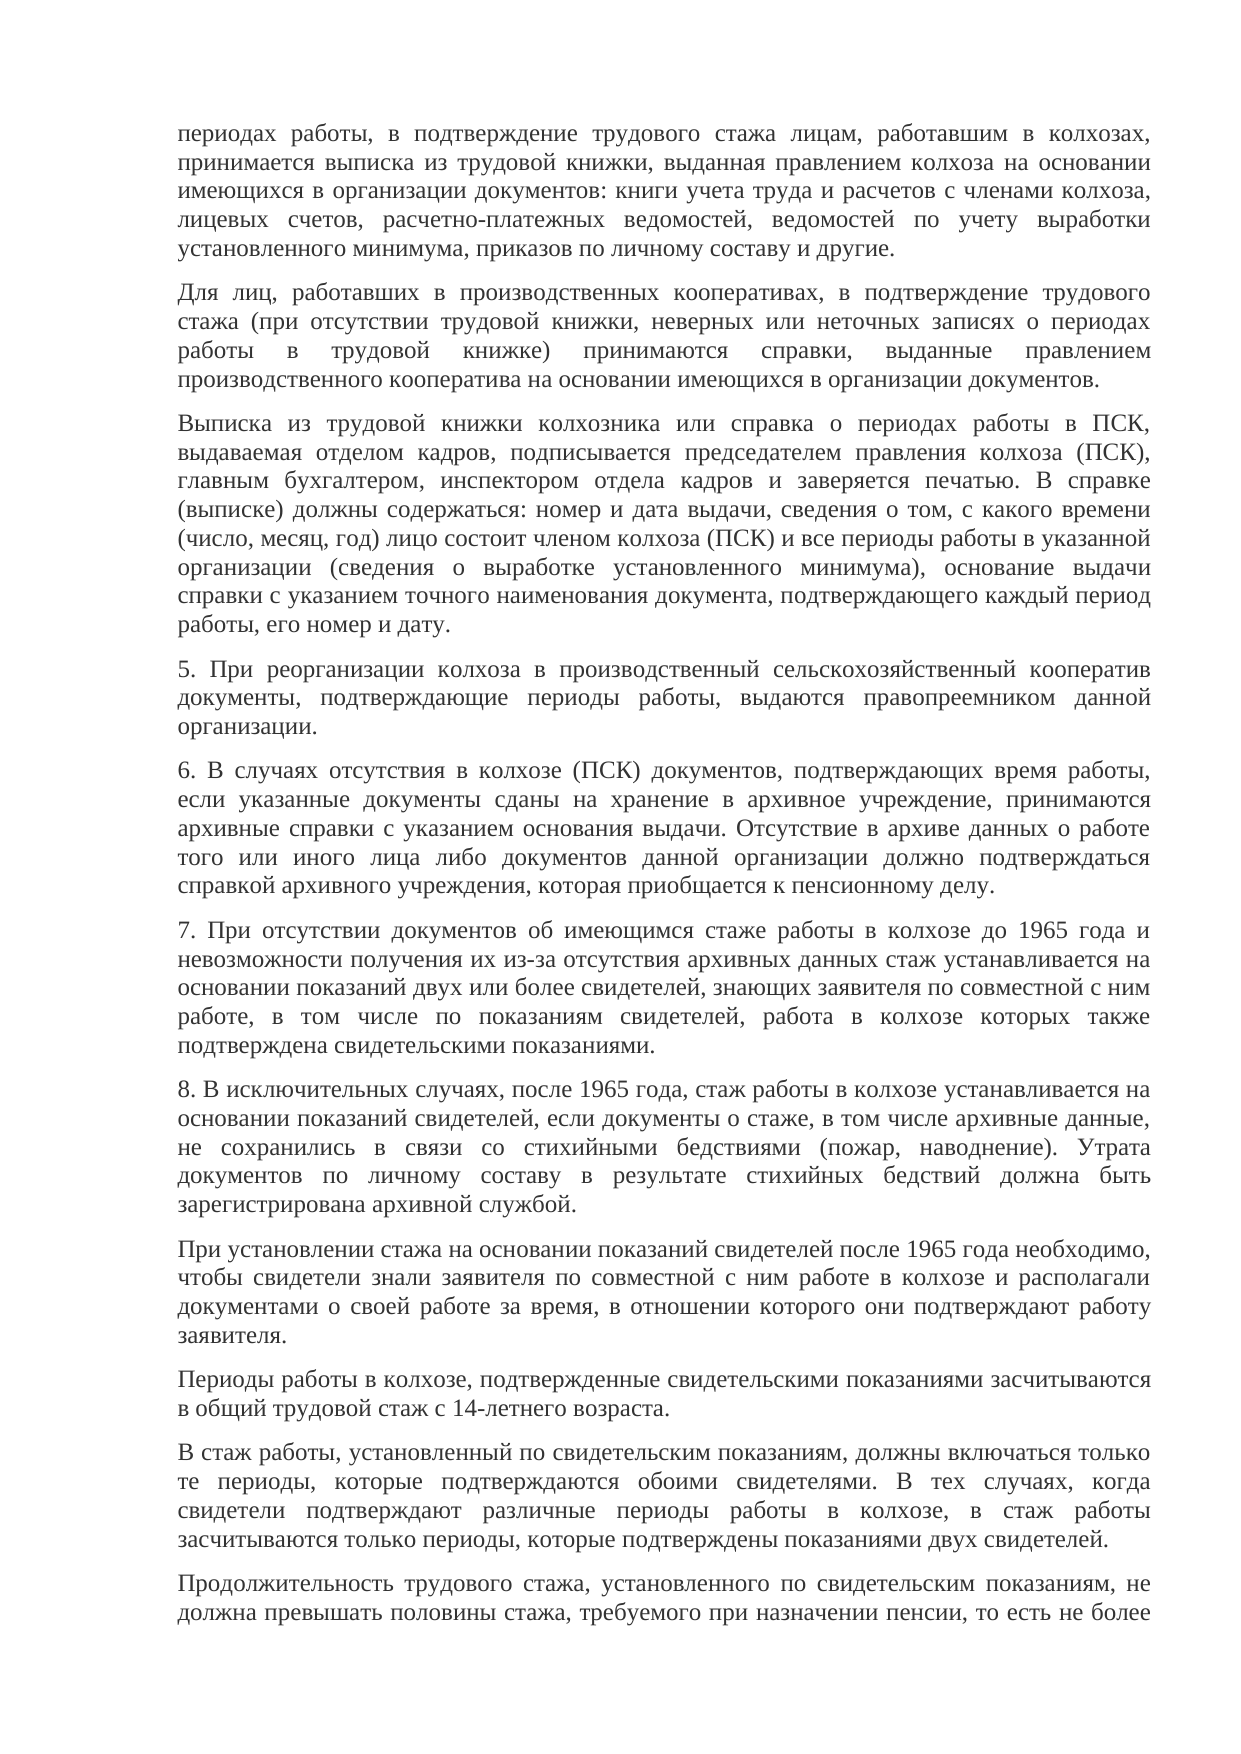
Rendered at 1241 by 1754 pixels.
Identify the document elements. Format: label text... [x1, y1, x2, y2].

text 8. В исключительных случаях, после 1965 года, стаж работы в колхозе устанавливается на основании показаний свидетелей, если документы о стаже, в том числе архивные данные, не сохранились в связи со стихийными бедствиями (пожар, наводнение). Утрата документов по личному составу в результате стихийных бедствий должна быть зарегистрирована архивной службой. [177, 1074, 1152, 1218]
text При установлении стажа на основании показаний свидетелей после 1965 года необходимо, чтобы свидетели знали заявителя по совместной с ним работе в колхозе и располагали документами о своей работе за время, в отношении которого они подтверждают работу заявителя. [177, 1234, 1152, 1349]
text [177, 118, 1152, 262]
text Выписка из трудовой книжки колхозника или справка о периодах работы в ПСК, выдаваемая отделом кадров, подписывается председателем правления колхоза (ПСК), главным бухгалтером, инспектором отдела кадров и заверяется печатью. В справке (выписке) должны содержаться: номер и дата выдачи, сведения о том, с какого времени (число, месяц, год) лицо состоит членом колхоза (ПСК) и все периоды работы в указанной организации (сведения о выработке установленного минимума), основание выдачи справки с указанием точного наименования документа, подтверждающего каждый период работы, его номер и дату. [177, 408, 1152, 638]
text В стаж работы, установленный по свидетельским показаниям, должны включаться только те периоды, которые подтверждаются обоими свидетелями. В тех случаях, когда свидетели подтверждают различные периоды работы в колхозе, в стаж работы засчитываются только периоды, которые подтверждены показаниями двух свидетелей. [177, 1437, 1152, 1552]
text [177, 1568, 1152, 1626]
text 7. При отсутствии документов об имеющимся стаже работы в колхозе до 1965 года и невозможности получения их из-за отсутствия архивных данных стаж устанавливается на основании показаний двух или более свидетелей, знающих заявителя по совместной с ним работе, в том числе по показаниям свидетелей, работа в колхозе которых также подтверждена свидетельскими показаниями. [177, 915, 1152, 1059]
text 6. В случаях отсутствия в колхозе (ПСК) документов, подтверждающих время работы, если указанные документы сданы на хранение в архивное учреждение, принимаются архивные справки с указанием основания выдачи. Отсутствие в архиве данных о работе того или иного лица либо документов данной организации должно подтверждаться справкой архивного учреждения, которая приобщается к пенсионному делу. [177, 756, 1152, 899]
text Для лиц, работавших в производственных кооперативах, в подтверждение трудового стажа (при отсутствии трудовой книжки, неверных или неточных записях о периодах работы в трудовой книжке) принимаются справки, выданные правлением производственного кооператива на основании имеющихся в организации документов. [177, 277, 1152, 392]
text 5. При реорганизации колхоза в производственный сельскохозяйственный кооператив документы, подтверждающие периоды работы, выдаются правопреемником данной организации. [177, 654, 1152, 740]
text Периоды работы в колхозе, подтвержденные свидетельскими показаниями засчитываются в общий трудовой стаж с 14-летнего возраста. [177, 1364, 1152, 1422]
